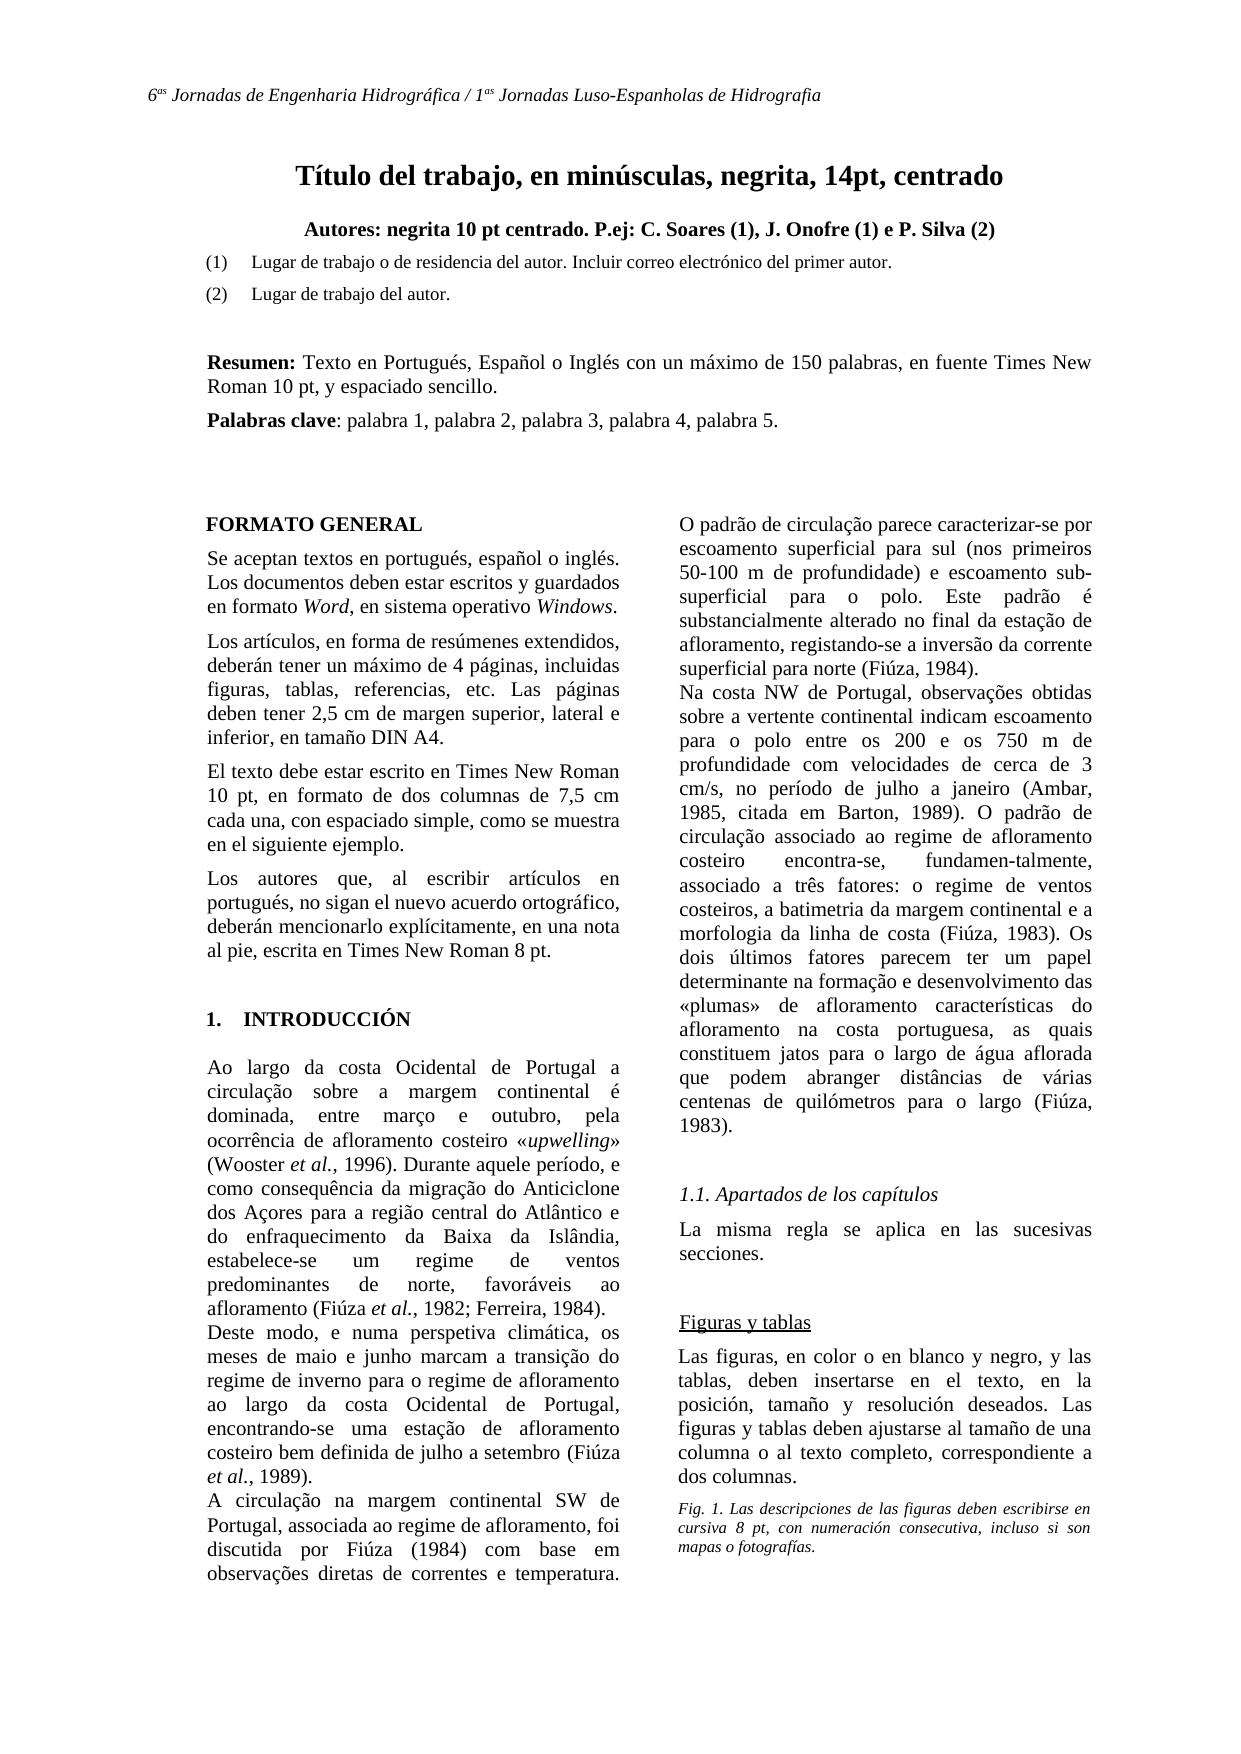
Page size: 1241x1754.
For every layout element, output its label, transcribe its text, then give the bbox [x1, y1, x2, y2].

list Lugar de trabajo del autor. [206, 283, 1093, 305]
text Los autores que, al escribir artículos en portugués, no sigan el nuevo acuerdo ortográfico, deberán mencionarlo explícitamente, en una nota al pie, escrita en Times New Roman 8 pt. [207, 866, 620, 962]
subtitle Título del trabajo, en minúsculas, negrita, 14pt, centrado [207, 158, 1092, 192]
text Ao largo da costa Ocidental de Portugal a circulação sobre a margem continental é dominada, entre março e outubro, pela ocorrência de afloramento costeiro «upwelling» (Wooster et al., 1996). Durante aquele período, e como consequência da migração do Anticiclone dos Açores para a região central do Atlântico e do enfraquecimento da Baixa da Islândia, estabelece-se um regime de ventos predominantes de norte, favoráveis ao afloramento (Fiúza et al., 1982; Ferreira, 1984). [207, 1055, 620, 1320]
text Las figuras, en color o en blanco y negro, y las tablas, deben insertarse en el texto, en la posición, tamaño y resolución deseados. Las figuras y tablas deben ajustarse al tamaño de una columna o al texto completo, correspondiente a dos columnas. [678, 1344, 1092, 1488]
text Resumen: Texto en Portugués, Español o Inglés con un máximo de 150 palabras, en fuente Times New Roman 10 pt, y espaciado sencillo. [207, 349, 1092, 398]
text La misma regla se aplica en las sucesivas secciones. [679, 1217, 1092, 1265]
text Fig. 1. Las descripciones de las figuras deben escribirse en cursiva 8 pt, con numeración consecutiva, incluso si son mapas o fotografías. [678, 1499, 1092, 1556]
text Deste modo, e numa perspetiva climática, os meses de maio e junho marcam a transição do regime de inverno para o regime de afloramento ao largo da costa Ocidental de Portugal, encontrando-se uma estação de afloramento costeiro bem definida de julho a setembro (Fiúza et al., 1989). [207, 1320, 620, 1488]
text El texto debe estar escrito en Times New Roman 10 pt, en formato de dos columnas de 7,5 cm cada una, con espaciado simple, como se muestra en el siguiente ejemplo. [207, 759, 620, 856]
text Palabras clave: palabra 1, palabra 2, palabra 3, palabra 4, palabra 5. [207, 408, 1092, 432]
text A circulação na margem continental SW de Portugal, associada ao regime de afloramento, foi discutida por Fiúza (1984) com base em observações diretas de correntes e temperatura. O padrão de circulação parece caracterizar-se por escoamento superficial para sul (nos primeiros 50-100 m de profundidade) e escoamento sub-superficial para o polo. Este padrão é substancialmente alterado no final da estação de afloramento, registando-se a inversão da corrente superficial para norte (Fiúza, 1984). [207, 1488, 620, 1585]
subtitle Figuras y tablas [679, 1309, 1092, 1334]
text Na costa NW de Portugal, observações obtidas sobre a vertente continental indicam escoamento para o polo entre os 200 e os 750 m de profundidade com velocidades de cerca de 3 cm/s, no período de julho a janeiro (Ambar, 1985, citada em Barton, 1989). O padrão de circulação associado ao regime de afloramento costeiro encontra-se, fundamen-talmente, associado a três fatores: o regime de ventos costeiros, a batimetria da margem continental e a morfologia da linha de costa (Fiúza, 1983). Os dois últimos fatores parecem ter um papel determinante na formação e desenvolvimento das «plumas» de afloramento características do afloramento na costa portuguesa, as quais constituem jatos para o largo de água aflorada que podem abranger distâncias de várias centenas de quilómetros para o largo (Fiúza, 1983). [679, 680, 1092, 1137]
text Se aceptan textos en portugués, español o inglés. Los documentos deben estar escritos y guardados en formato Word, en sistema operativo Windows. [207, 546, 620, 618]
list Lugar de trabajo o de residencia del autor. Incluir correo electrónico del primer autor. [206, 251, 1093, 273]
subtitle FORMATO GENERAL [206, 512, 620, 536]
text 1.1. Apartados de los capítulos [679, 1182, 1092, 1206]
text Los artículos, en forma de resúmenes extendidos, deberán tener un máximo de 4 páginas, incluidas figuras, tablas, referencias, etc. Las páginas deben tener 2,5 cm de margen superior, lateral e inferior, en tamaño DIN A4. [207, 629, 620, 749]
text A circulação na margem continental SW de Portugal, associada ao regime de afloramento, foi discutida por Fiúza (1984) com base em observações diretas de correntes e temperatura. O padrão de circulação parece caracterizar-se por escoamento superficial para sul (nos primeiros 50-100 m de profundidade) e escoamento sub-superficial para o polo. Este padrão é substancialmente alterado no final da estação de afloramento, registando-se a inversão da corrente superficial para norte (Fiúza, 1984). [679, 512, 1092, 680]
list INTRODUCCIÓN [206, 1007, 620, 1031]
text Autores: negrita 10 pt centrado. P.ej: C. Soares (1), J. Onofre (1) e P. Silva (2) [207, 217, 1092, 241]
